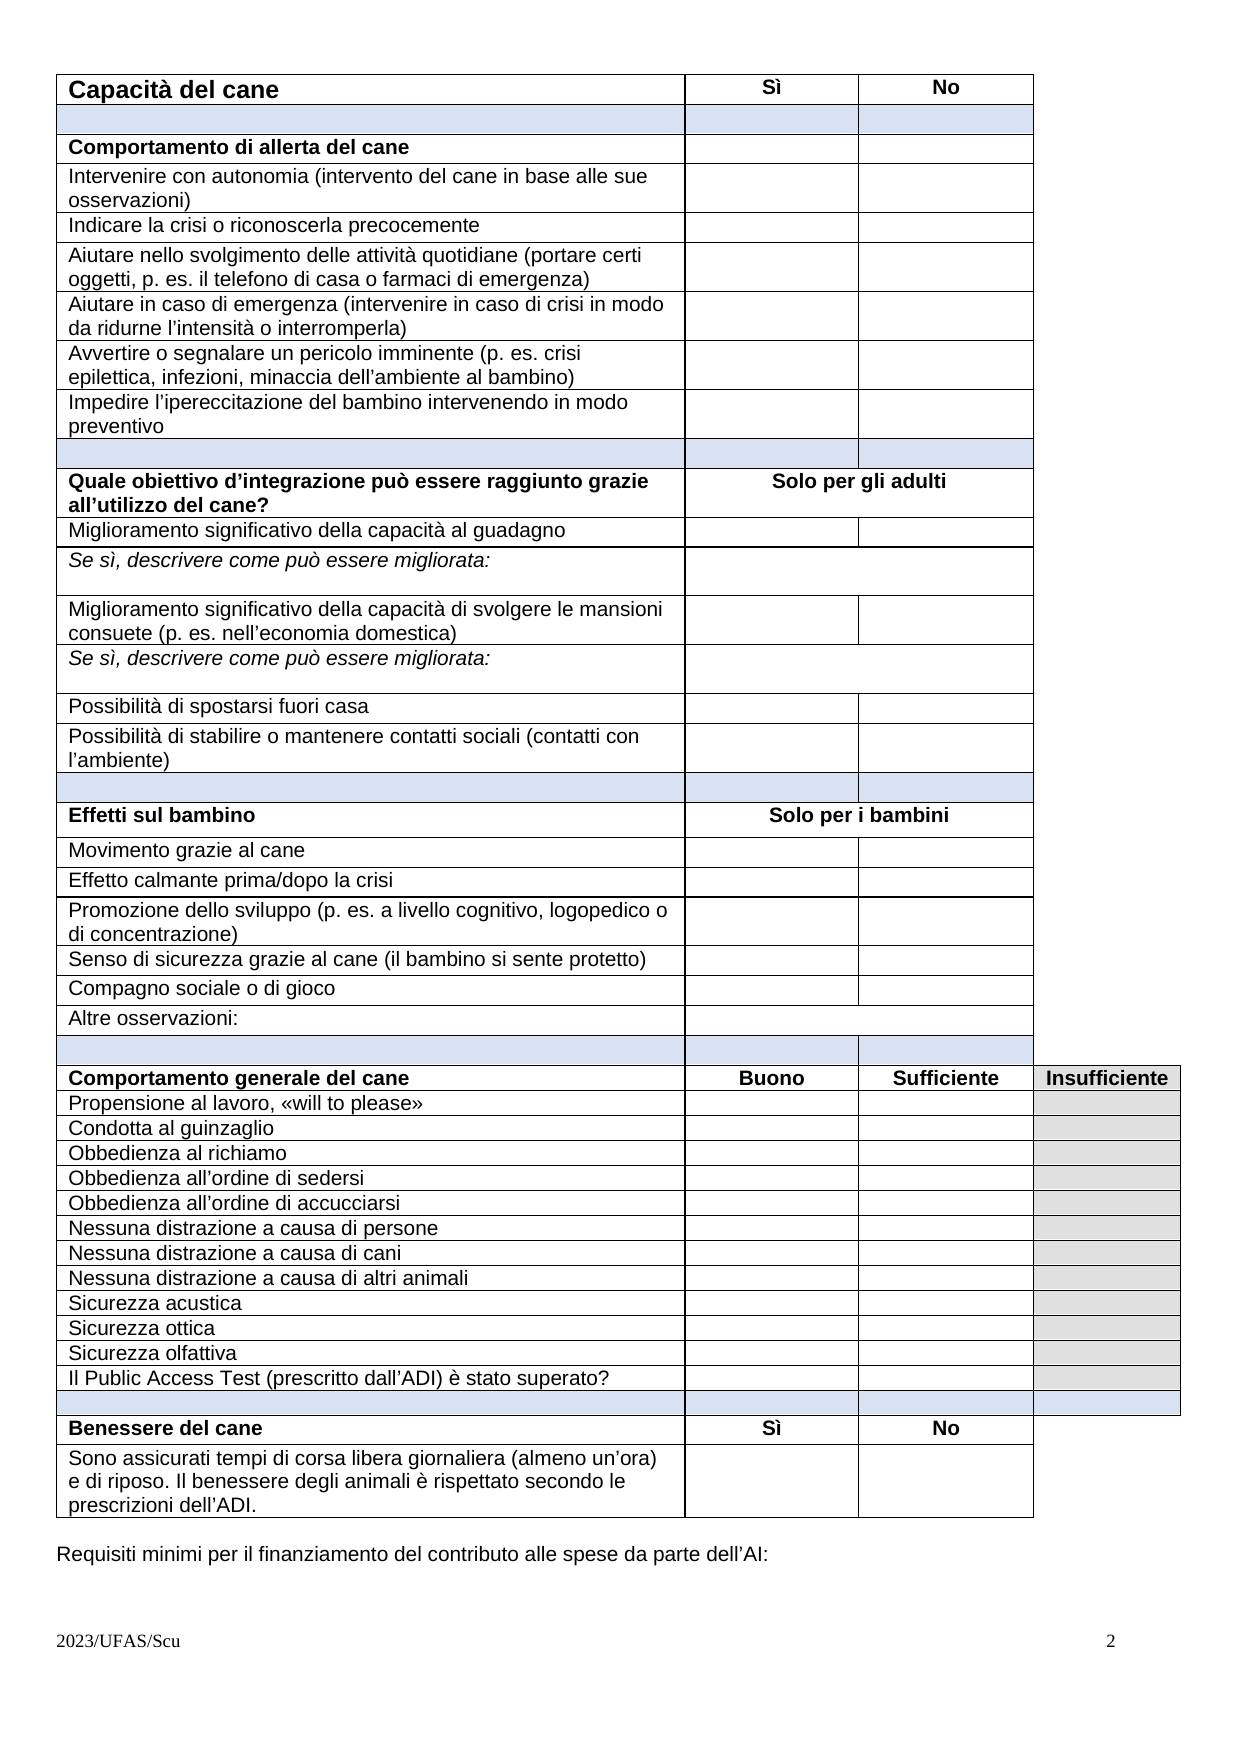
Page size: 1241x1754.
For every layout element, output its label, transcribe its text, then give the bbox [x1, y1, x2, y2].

table_cell [686, 1216, 858, 1239]
table_cell No [859, 1416, 1033, 1444]
table_cell Insufficiente [1034, 1066, 1180, 1089]
table_cell Nessuna distrazione a causa di altri animali [57, 1266, 684, 1289]
table_cell [859, 292, 1033, 340]
table_cell Buono [686, 1066, 858, 1089]
table_cell Sicurezza ottica [57, 1316, 684, 1339]
table_cell Nessuna distrazione a causa di cani [57, 1241, 684, 1264]
table_cell Sì [686, 1416, 858, 1444]
table_cell [859, 1191, 1033, 1214]
table_cell Propensione al lavoro, «will to please» [57, 1091, 684, 1114]
table_cell [686, 773, 858, 802]
table_cell [859, 135, 1033, 163]
table_cell [686, 1341, 858, 1364]
table_cell [686, 105, 858, 133]
table_cell [686, 596, 858, 644]
table_cell Se sì, descrivere come può essere migliorata: [57, 548, 684, 595]
table_cell [686, 946, 858, 975]
table_cell [686, 694, 858, 723]
table_cell [686, 164, 858, 212]
table_cell [859, 213, 1033, 242]
table_cell [859, 1366, 1033, 1389]
table_cell [686, 1036, 858, 1064]
table_cell [859, 390, 1033, 438]
table_cell [859, 1036, 1033, 1064]
table_cell [686, 1291, 858, 1314]
table_cell [686, 1141, 858, 1164]
table_cell [1034, 1266, 1180, 1289]
table_cell Sicurezza olfattiva [57, 1341, 684, 1364]
table_cell [859, 164, 1033, 212]
table_cell Se sì, descrivere come può essere migliorata: [57, 645, 684, 693]
table_cell Comportamento di allerta del cane [57, 135, 684, 163]
table_cell [859, 596, 1033, 644]
table_cell Impedire l’ipereccitazione del bambino intervenendo in modo preventivo [57, 390, 684, 438]
table_cell [859, 1216, 1033, 1239]
table_cell [1034, 1316, 1180, 1339]
table_cell Obbedienza all’ordine di sedersi [57, 1166, 684, 1189]
table_cell [686, 1366, 858, 1389]
table_cell Altre osservazioni: [57, 1006, 684, 1035]
table_cell [859, 518, 1033, 546]
table_header Capacità del cane [57, 75, 684, 104]
table_cell [57, 1391, 684, 1414]
table_cell Promozione dello sviluppo (p. es. a livello cognitivo, logopedico o di concentrazione) [57, 898, 684, 945]
table_cell Benessere del cane [57, 1416, 684, 1444]
table_cell Quale obiettivo d’integrazione può essere raggiunto grazie all’utilizzo del cane? [57, 469, 684, 517]
table_cell [859, 439, 1033, 468]
table_cell Possibilità di spostarsi fuori casa [57, 694, 684, 723]
table_cell [859, 868, 1033, 896]
table_cell [686, 390, 858, 438]
table_cell [686, 292, 858, 340]
table_cell Obbedienza al richiamo [57, 1141, 684, 1164]
table_cell [686, 243, 858, 291]
table_cell [1034, 1291, 1180, 1314]
table_cell Movimento grazie al cane [57, 838, 684, 867]
table_cell [686, 1006, 1033, 1035]
table_cell [859, 946, 1033, 975]
table_cell [859, 773, 1033, 802]
table_cell [686, 1391, 858, 1414]
table_cell Comportamento generale del cane [57, 1066, 684, 1089]
table_cell [859, 694, 1033, 723]
table_cell [686, 1091, 858, 1114]
table_cell [859, 1241, 1033, 1264]
table_header No [859, 75, 1033, 104]
table_cell [686, 548, 1033, 595]
table_cell [859, 1091, 1033, 1114]
table_cell [859, 976, 1033, 1005]
table_cell [859, 898, 1033, 945]
table_cell Sufficiente [859, 1066, 1033, 1089]
table_cell [57, 1036, 684, 1064]
table_cell Aiutare nello svolgimento delle attività quotidiane (portare certi oggetti, p. es. il telefono di casa o farmaci di emergenza) [57, 243, 684, 291]
table_cell [859, 1341, 1033, 1364]
table_cell [686, 898, 858, 945]
table_cell Aiutare in caso di emergenza (intervenire in caso di crisi in modo da ridurne l’intensità o interromperla) [57, 292, 684, 340]
table_cell [859, 1391, 1033, 1414]
table_cell Indicare la crisi o riconoscerla precocemente [57, 213, 684, 242]
table_cell [1034, 1166, 1180, 1189]
table_cell [859, 341, 1033, 389]
table_cell [1034, 1116, 1180, 1139]
table_cell [686, 645, 1033, 693]
table_cell [859, 1266, 1033, 1289]
table_cell Miglioramento significativo della capacità al guadagno [57, 518, 684, 546]
table_cell Compagno sociale o di gioco [57, 976, 684, 1005]
table_cell [686, 341, 858, 389]
table_cell [859, 1316, 1033, 1339]
table_cell [859, 1291, 1033, 1314]
table_cell [686, 1445, 858, 1517]
table_cell Senso di sicurezza grazie al cane (il bambino si sente protetto) [57, 946, 684, 975]
table_cell [57, 773, 684, 802]
table_cell [686, 1116, 858, 1139]
table_cell [859, 105, 1033, 133]
table_cell [686, 1316, 858, 1339]
table_cell [686, 213, 858, 242]
table_cell Condotta al guinzaglio [57, 1116, 684, 1139]
table_cell [1034, 1341, 1180, 1364]
table_cell [1034, 1216, 1180, 1239]
table_cell Solo per gli adulti [686, 469, 1033, 517]
table_cell Effetti sul bambino [57, 803, 684, 837]
table_cell [1034, 1141, 1180, 1164]
table_cell [1034, 1091, 1180, 1114]
table_cell [859, 1166, 1033, 1189]
table_cell [686, 976, 858, 1005]
table_cell [686, 1241, 858, 1264]
table_cell [1034, 1191, 1180, 1214]
table_cell Avvertire o segnalare un pericolo imminente (p. es. crisi epilettica, infezioni, minaccia dell’ambiente al bambino) [57, 341, 684, 389]
table_cell [57, 439, 684, 468]
table_cell Effetto calmante prima/dopo la crisi [57, 868, 684, 896]
table_cell Miglioramento significativo della capacità di svolgere le mansioni consuete (p. es. nell’economia domestica) [57, 596, 684, 644]
table_cell Solo per i bambini [686, 803, 1033, 837]
table_cell Intervenire con autonomia (intervento del cane in base alle sue osservazioni) [57, 164, 684, 212]
table_cell [686, 518, 858, 546]
table_cell [1034, 1241, 1180, 1264]
table_cell [686, 724, 858, 772]
table_cell [686, 135, 858, 163]
table_cell Il Public Access Test (prescritto dall’ADI) è stato superato? [57, 1366, 684, 1389]
table_cell Sicurezza acustica [57, 1291, 684, 1314]
text Requisiti minimi per il finanziamento del contributo alle spese da parte dell’AI: [56, 1542, 1181, 1566]
table_cell [686, 838, 858, 867]
table_cell [686, 868, 858, 896]
table_cell [859, 1141, 1033, 1164]
table_header Sì [686, 75, 858, 104]
table_cell [859, 1445, 1033, 1517]
table_cell [859, 838, 1033, 867]
table_cell [859, 243, 1033, 291]
table_cell Possibilità di stabilire o mantenere contatti sociali (contatti con l’ambiente) [57, 724, 684, 772]
table_cell [859, 1116, 1033, 1139]
table_cell [686, 1166, 858, 1189]
table_cell Sono assicurati tempi di corsa libera giornaliera (almeno un’ora) e di riposo. Il benessere degli animali è rispettato secondo le prescrizioni dell’ADI. [57, 1445, 684, 1517]
table_cell [686, 439, 858, 468]
table_cell Nessuna distrazione a causa di persone [57, 1216, 684, 1239]
table_cell [1034, 1391, 1180, 1414]
table_cell [859, 724, 1033, 772]
table_cell [686, 1191, 858, 1214]
table_cell [1034, 1366, 1180, 1389]
table_cell [57, 105, 684, 133]
table_cell [686, 1266, 858, 1289]
table_cell Obbedienza all’ordine di accucciarsi [57, 1191, 684, 1214]
